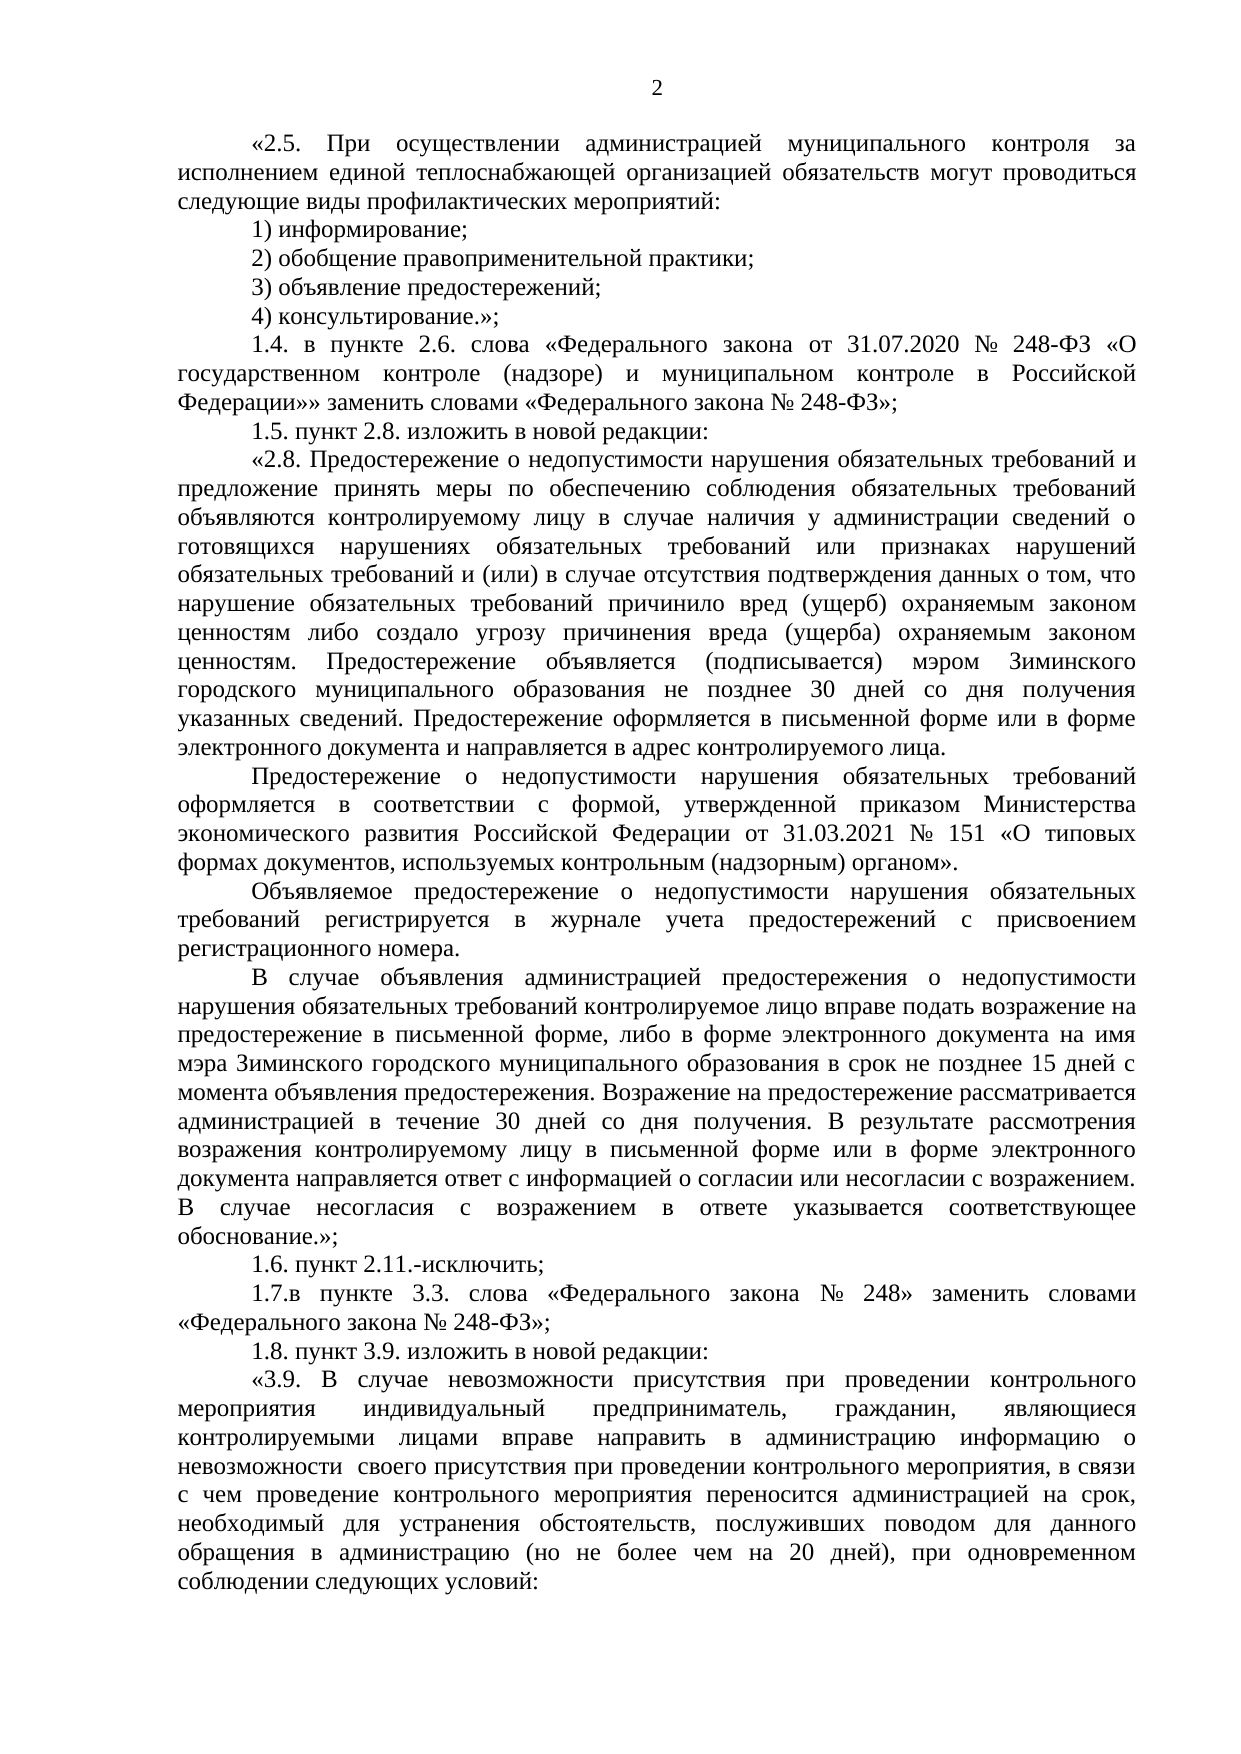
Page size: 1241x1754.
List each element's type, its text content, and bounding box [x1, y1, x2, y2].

text В случае объявления администрацией предостережения о недопустимости нарушения обязательных требований контролируемое лицо вправе подать возражение на предостережение в письменной форме, либо в форме электронного документа на имя мэра Зиминского городского муниципального образования в срок не позднее 15 дней с момента объявления предостережения. Возражение на предостережение рассматривается администрацией в течение 30 дней со дня получения. В результате рассмотрения возражения контролируемому лицу в письменной форме или в форме электронного документа направляется ответ с информацией о согласии или несогласии с возражением. В случае несогласия с возражением в ответе указывается соответствующее обоснование.»; [177, 962, 1137, 1249]
text «2.8. Предостережение о недопустимости нарушения обязательных требований и предложение принять меры по обеспечению соблюдения обязательных требований объявляются контролируемому лицу в случае наличия у администрации сведений о готовящихся нарушениях обязательных требований или признаках нарушений обязательных требований и (или) в случае отсутствия подтверждения данных о том, что нарушение обязательных требований причинило вред (ущерб) охраняемым законом ценностям либо создало угрозу причинения вреда (ущерба) охраняемым законом ценностям. Предостережение объявляется (подписывается) мэром Зиминского городского муниципального образования не позднее 30 дней со дня получения указанных сведений. Предостережение оформляется в письменной форме или в форме электронного документа и направляется в адрес контролируемого лица. [177, 444, 1137, 761]
text Объявляемое предостережение о недопустимости нарушения обязательных требований регистрируется в журнале учета предостережений с присвоением регистрационного номера. [177, 876, 1137, 962]
text 2) обобщение правоприменительной практики; [177, 243, 1137, 272]
text 1.7.в пункте 3.3. слова «Федерального закона № 248» заменить словами «Федерального закона № 248-ФЗ»; [177, 1278, 1137, 1336]
text 1.8. пункт 3.9. изложить в новой редакции: [177, 1336, 1137, 1364]
text 3) объявление предостережений; [177, 272, 1137, 301]
text 1.6. пункт 2.11.-исключить; [177, 1249, 1137, 1278]
text 1) информирование; [177, 214, 1137, 243]
text 1.4. в пункте 2.6. слова «Федерального закона от 31.07.2020 № 248-ФЗ «О государственном контроле (надзоре) и муниципальном контроле в Российской Федерации»» заменить словами «Федерального закона № 248-ФЗ»; [177, 329, 1137, 416]
text Предостережение о недопустимости нарушения обязательных требований оформляется в соответствии с формой, утвержденной приказом Министерства экономического развития Российской Федерации от 31.03.2021 № 151 «О типовых формах документов, используемых контрольным (надзорным) органом». [177, 761, 1137, 876]
text «3.9. В случае невозможности присутствия при проведении контрольного мероприятия индивидуальный предприниматель, гражданин, являющиеся контролируемыми лицами вправе направить в администрацию информацию о невозможности своего присутствия при проведении контрольного мероприятия, в связи с чем проведение контрольного мероприятия переносится администрацией на срок, необходимый для устранения обстоятельств, послуживших поводом для данного обращения в администрацию (но не более чем на 20 дней), при одновременном соблюдении следующих условий: [177, 1364, 1137, 1594]
text 4) консультирование.»; [177, 301, 1137, 329]
text 1.5. пункт 2.8. изложить в новой редакции: [177, 416, 1137, 444]
text «2.5. При осуществлении администрацией муниципального контроля за исполнением единой теплоснабжающей организацией обязательств могут проводиться следующие виды профилактических мероприятий: [177, 128, 1137, 214]
